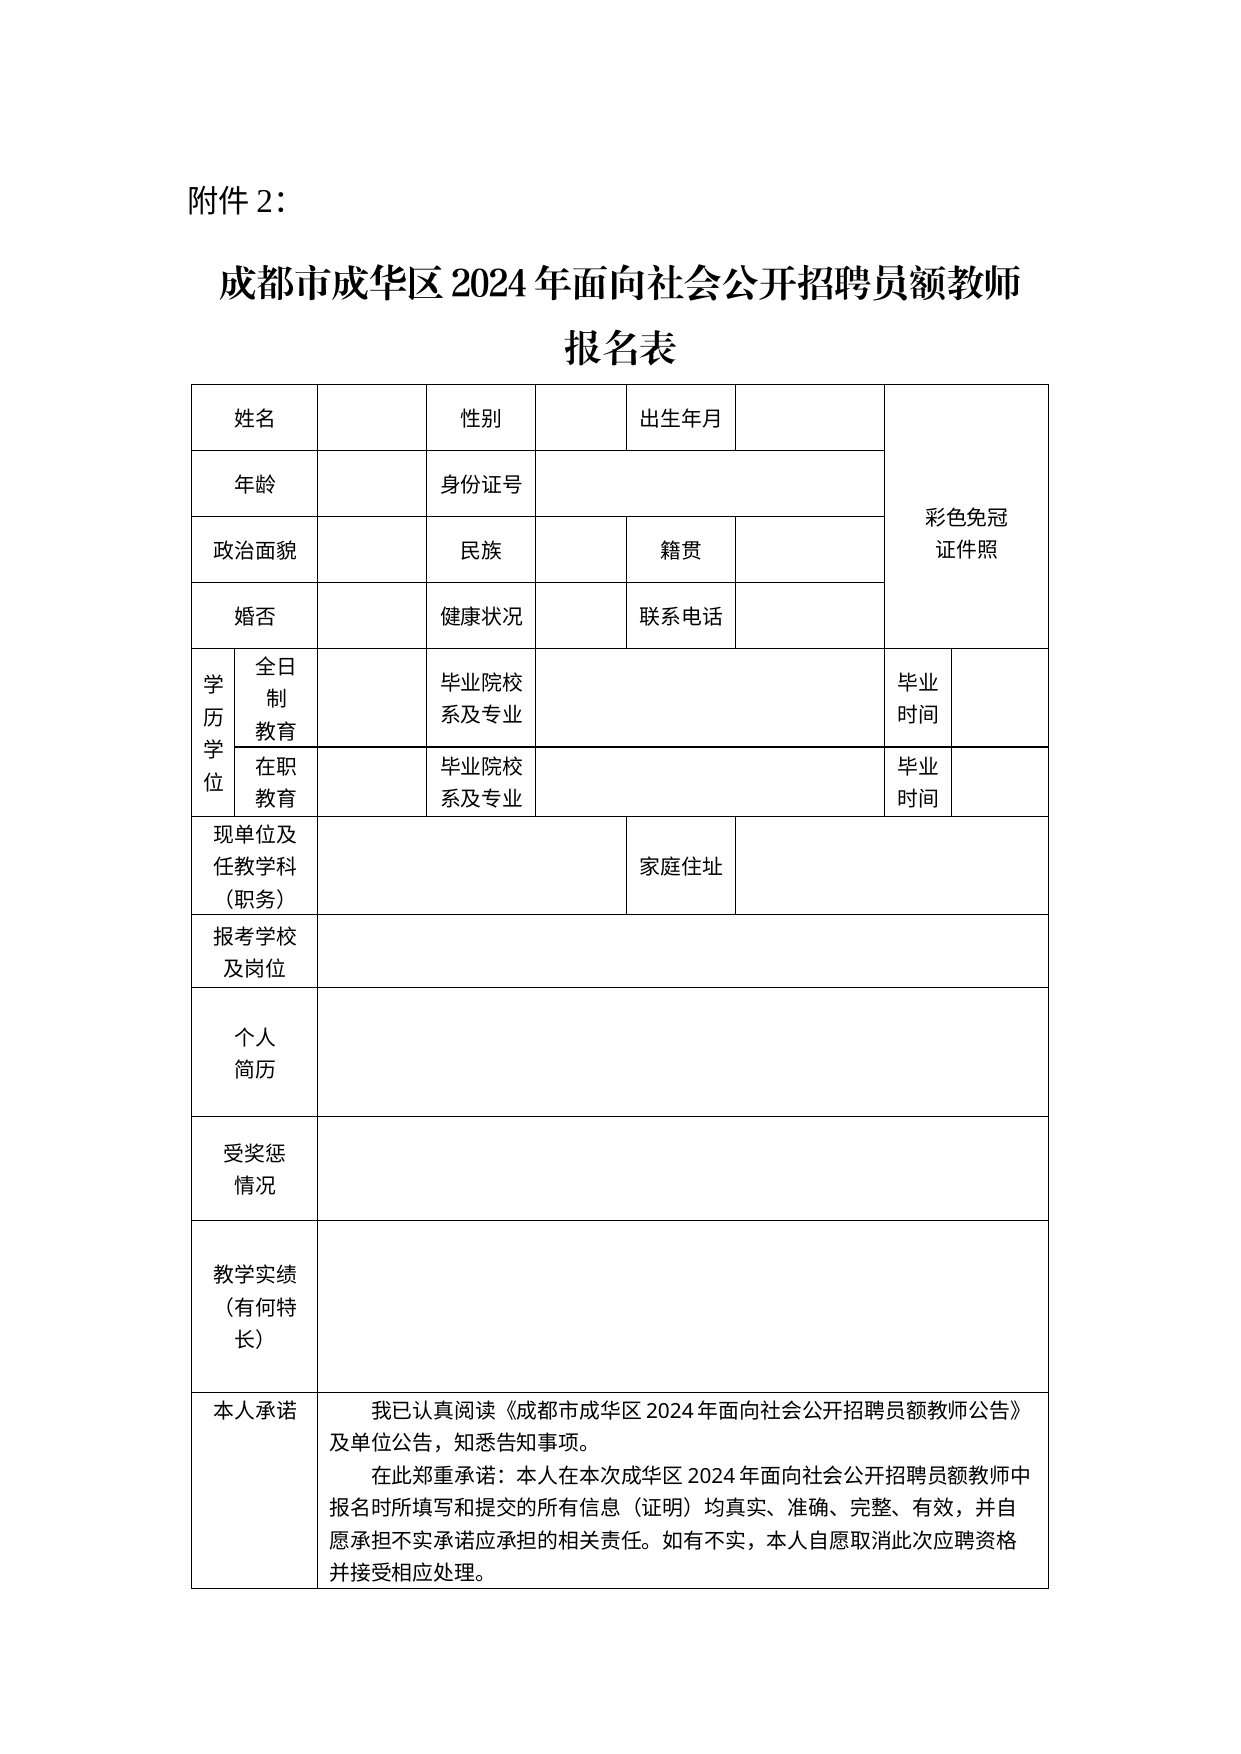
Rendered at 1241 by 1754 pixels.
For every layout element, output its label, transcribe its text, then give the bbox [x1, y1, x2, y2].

table_cell [318, 385, 426, 450]
table_cell 本人承诺 [192, 1393, 317, 1588]
table_cell [952, 748, 1048, 816]
table_cell [736, 385, 884, 450]
table_cell 身份证号 [427, 451, 535, 516]
table_cell [536, 517, 626, 582]
table_cell 报考学校及岗位 [192, 915, 317, 987]
table_cell 出生年月 [627, 385, 735, 450]
table_cell [318, 1221, 1048, 1392]
table_cell 毕业时间 [885, 748, 951, 816]
table_cell [952, 649, 1048, 746]
table_cell [736, 583, 884, 648]
table_cell 姓名 [192, 385, 317, 450]
table_cell 婚否 [192, 583, 317, 648]
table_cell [318, 1393, 1048, 1588]
table_cell 在职 教育 [235, 748, 317, 816]
table_cell [318, 915, 1048, 987]
table_cell [536, 649, 884, 746]
table_cell 毕业院校 系及专业 [427, 649, 535, 746]
table_cell [318, 1117, 1048, 1219]
table_cell [318, 583, 426, 648]
table_cell 个人 简历 [192, 988, 317, 1116]
table_cell [736, 817, 1048, 914]
table_cell 健康状况 [427, 583, 535, 648]
table_cell 性别 [427, 385, 535, 450]
table_cell [536, 748, 884, 816]
table_cell [318, 988, 1048, 1116]
table_cell 毕业时间 [885, 649, 951, 746]
table_cell 彩色免冠 证件照 [885, 385, 1048, 648]
table_cell [736, 517, 884, 582]
table_cell 现单位及任教学科 （职务） [192, 817, 317, 914]
table_cell 联系电话 [627, 583, 735, 648]
table_cell 学历 学位 [192, 649, 234, 816]
table_header 成都市成华区2024年面向社会公开招聘员额教师 报名表 [192, 254, 1048, 384]
table_cell [318, 517, 426, 582]
table_cell 籍贯 [627, 517, 735, 582]
table_cell [318, 817, 626, 914]
table_cell 教学实绩 （有何特长） [192, 1221, 317, 1392]
table_cell 家庭住址 [627, 817, 735, 914]
table_cell 年龄 [192, 451, 317, 516]
table_cell [318, 649, 426, 746]
table_cell [536, 583, 626, 648]
text 附件2： [187, 162, 1053, 224]
table_cell [318, 451, 426, 516]
table_cell [536, 385, 626, 450]
table_cell 全日制 教育 [235, 649, 317, 746]
table_cell 政治面貌 [192, 517, 317, 582]
table_cell [318, 748, 426, 816]
table_cell 毕业院校 系及专业 [427, 748, 535, 816]
table_cell 民族 [427, 517, 535, 582]
table_cell [536, 451, 884, 516]
table_cell 受奖惩 情况 [192, 1117, 317, 1219]
